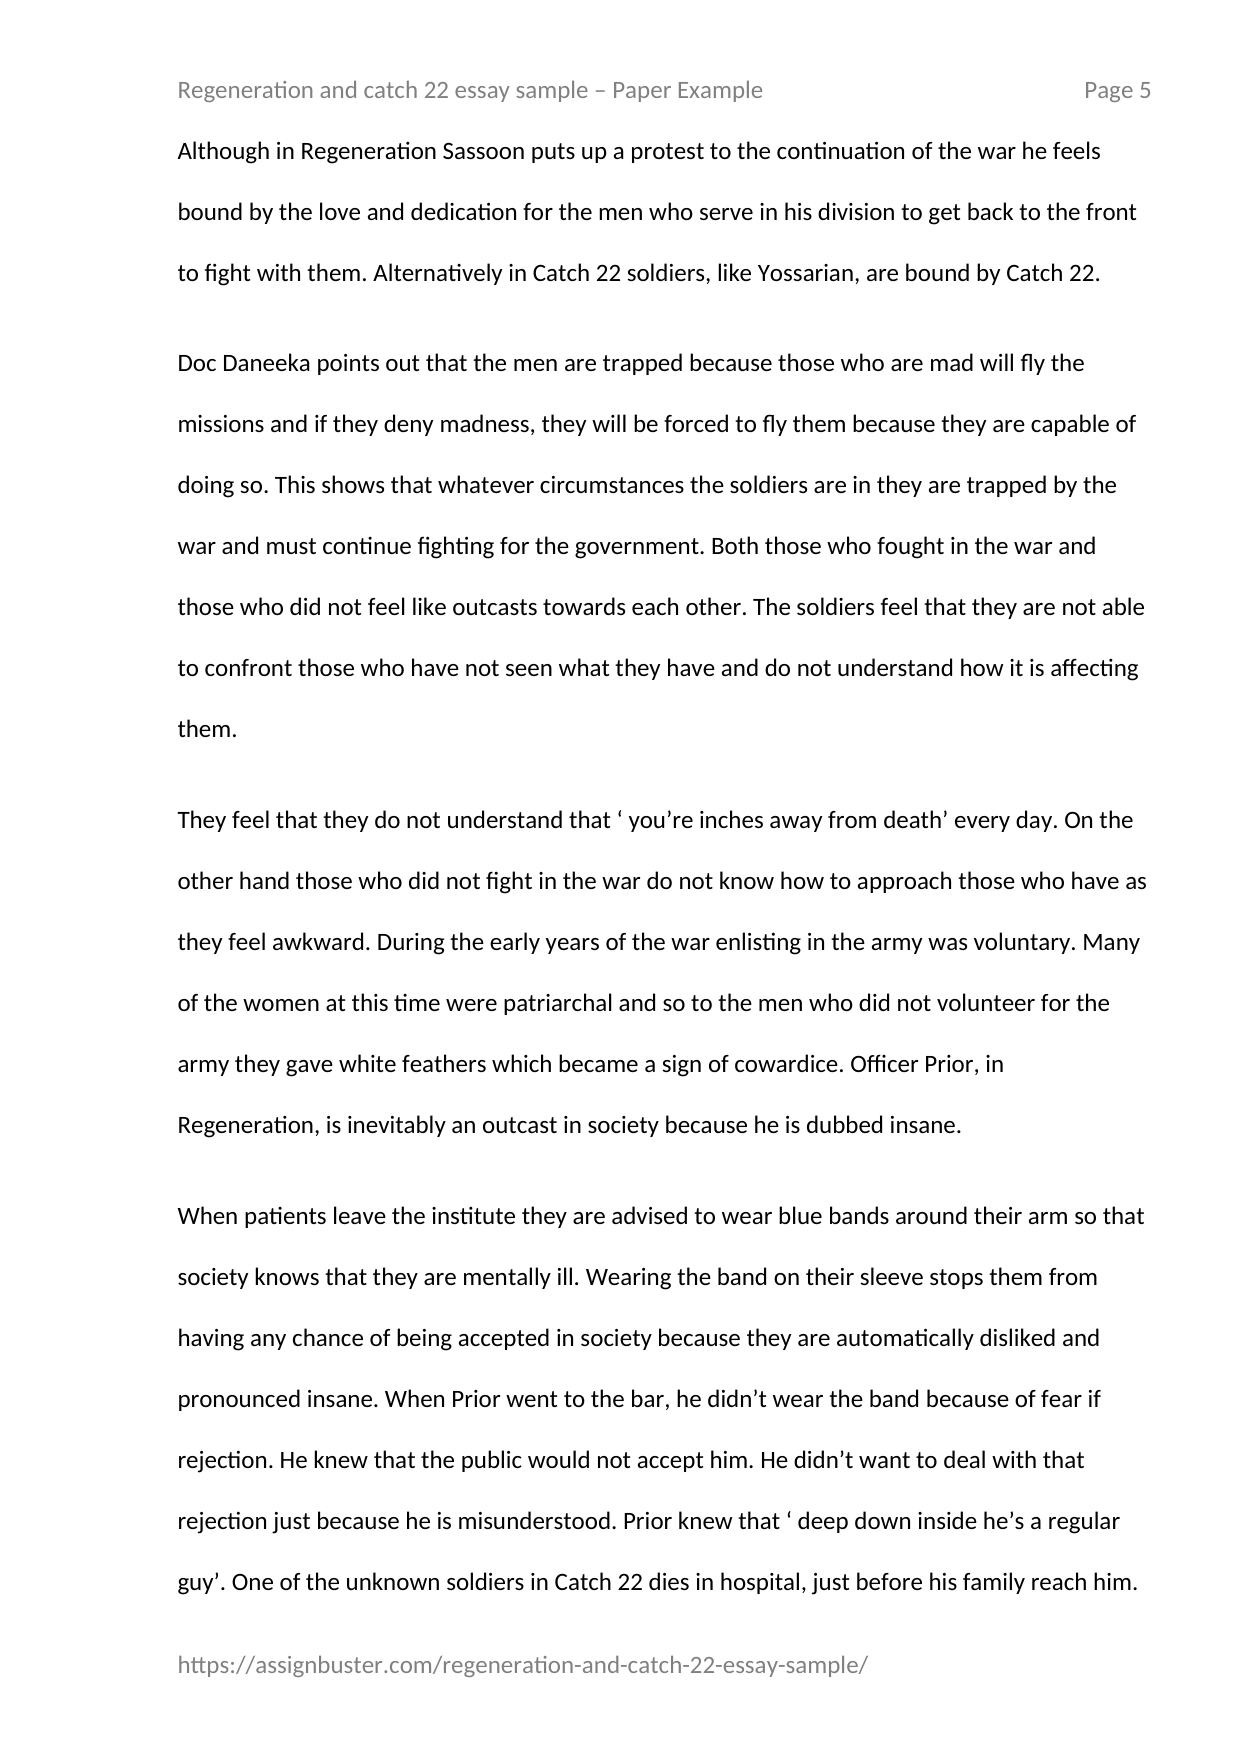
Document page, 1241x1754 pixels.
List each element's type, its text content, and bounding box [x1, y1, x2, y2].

text Doc Daneeka points out that the men are trapped because those who are mad will fly the missions and if they deny madness, they will be forced to fly them because they are capable of doing so. This shows that whatever circumstances the soldiers are in they are trapped by the war and must continue fighting for the government. Both those who fought in the war and those who did not feel like outcasts towards each other. The soldiers feel that they are not able to confront those who have not seen what they have and do not understand how it is affecting them. [177, 347, 1152, 744]
text They feel that they do not understand that ‘ you’re inches away from death’ every day. On the other hand those who did not fight in the war do not know how to approach those who have as they feel awkward. During the early years of the war enlisting in the army was voluntary. Many of the women at this time were patriarchal and so to the men who did not volunteer for the army they gave white feathers which became a sign of cowardice. Officer Prior, in Regeneration, is inevitably an outcast in society because he is dubbed insane. [177, 804, 1152, 1140]
text When patients leave the institute they are advised to wear blue bands around their arm so that society knows that they are mentally ill. Wearing the band on their sleeve stops them from having any chance of being accepted in society because they are automatically disliked and pronounced insane. When Prior went to the bar, he didn’t wear the band because of fear if rejection. He knew that the public would not accept him. He didn’t want to deal with that rejection just because he is misunderstood. Prior knew that ‘ deep down inside he’s a regular guy’. One of the unknown soldiers in Catch 22 dies in hospital, just before his family reach him. [177, 1200, 1152, 1597]
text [177, 135, 1152, 287]
